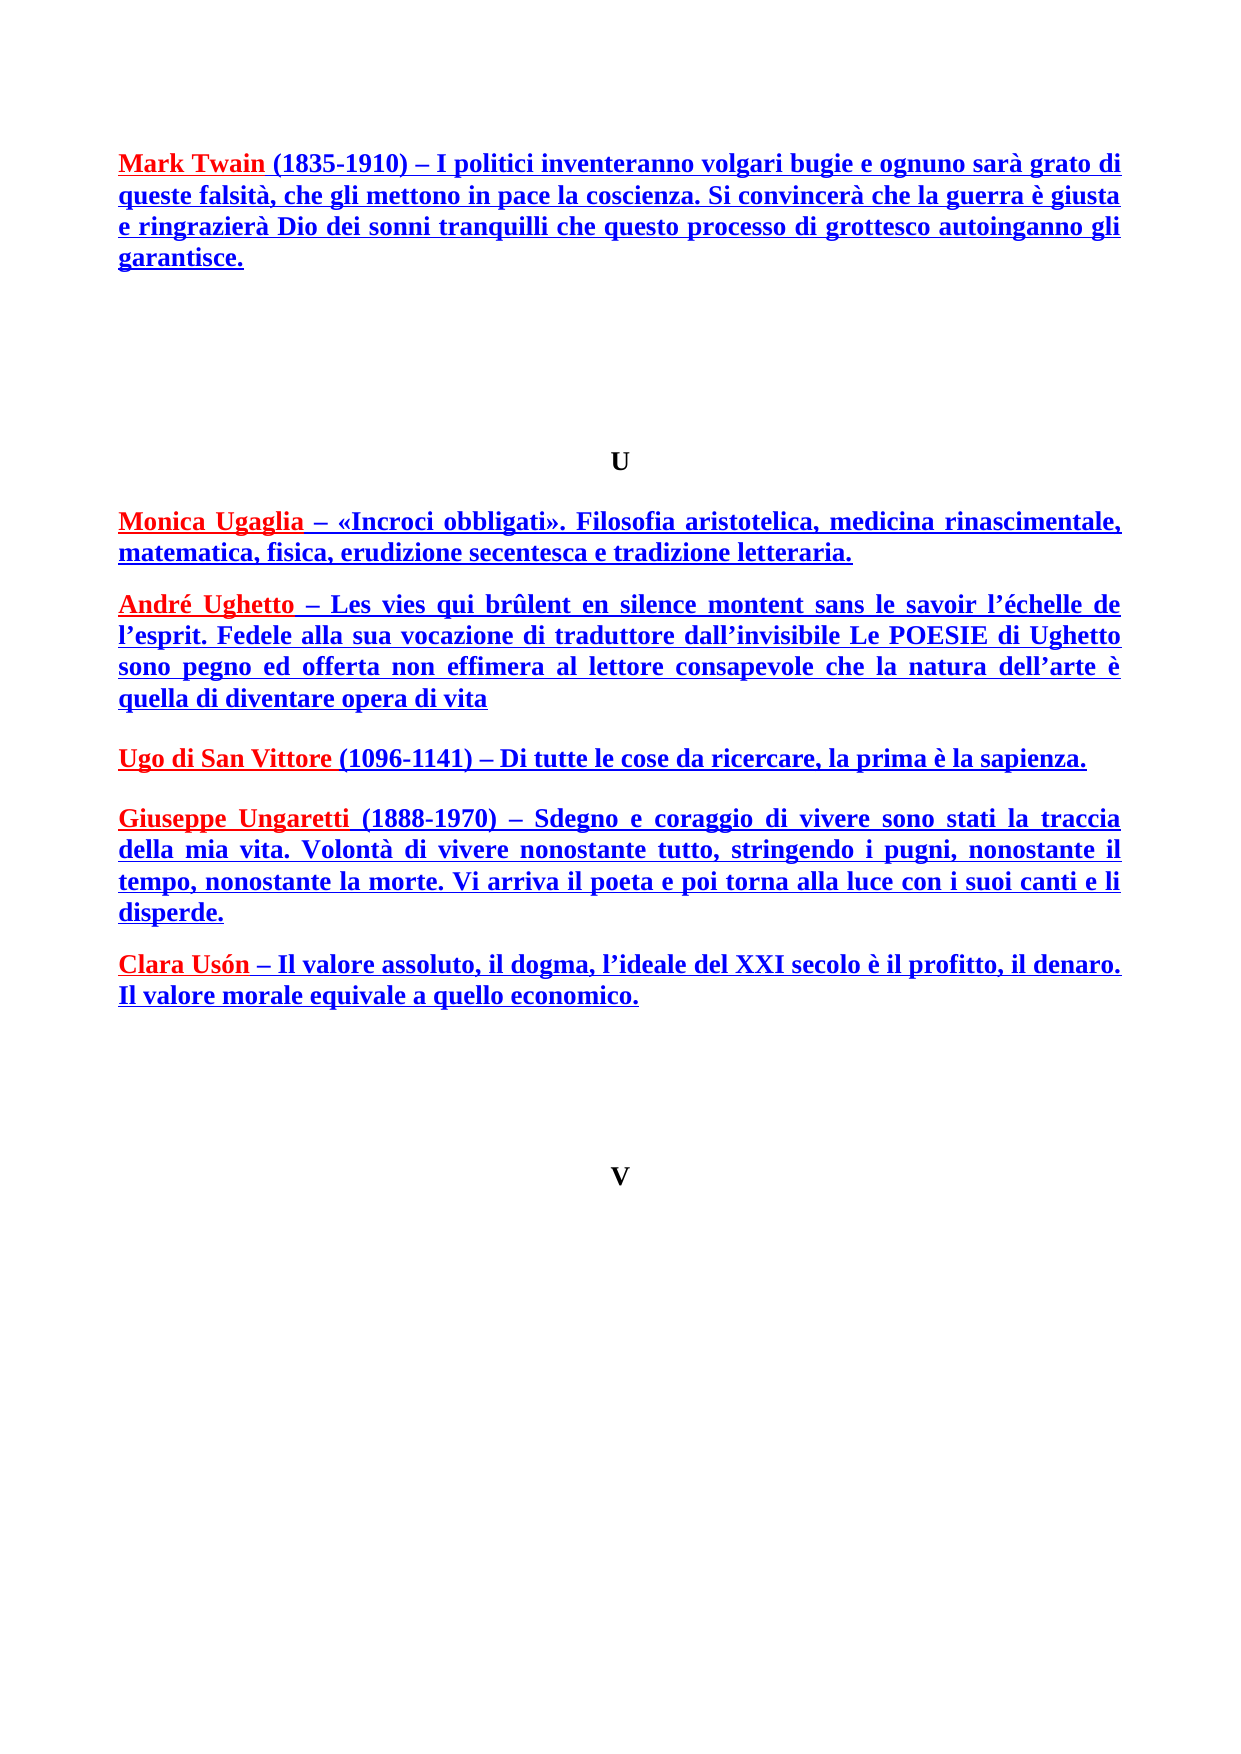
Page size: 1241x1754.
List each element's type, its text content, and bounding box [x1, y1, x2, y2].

subtitle Monica Ugaglia – «Incroci obbligati». Filosofia aristotelica, medicina rinascimentale, matematica, fisica, erudizione secentesca e tradizione letteraria. [118, 534, 1122, 567]
subtitle V [118, 1160, 1122, 1191]
subtitle Mark Twain (1835-1910) – I politici inventeranno volgari bugie e ognuno sarà grato di queste falsità, che gli mettono in pace la coscienza. Si convincerà che la guerra è giusta e ringrazierà Dio dei sonni tranquilli che questo processo di grottesco autoinganno gli garantisce. [118, 176, 1122, 272]
subtitle André Ughetto – Les vies qui brûlent en silence montent sans le savoir l’échelle de l’esprit. Fedele alla sua vocazione di traduttore dall’invisibile Le POESIE di Ughetto sono pegno ed offerta non effimera al lettore consapevole che la natura dell’arte è quella di diventare opera di vita [118, 648, 1122, 713]
subtitle U [118, 445, 1122, 476]
subtitle Ugo di San Vittore (1096-1141) – Di tutte le cose da ricercare, la prima è la sapienza. [118, 742, 1122, 773]
subtitle Mark Twain (1835-1910) – I politici inventeranno volgari bugie e ognuno sarà grato di queste falsità, che gli mettono in pace la coscienza. Si convincerà che la guerra è giusta e ringrazierà Dio dei sonni tranquilli che questo processo di grottesco autoinganno gli garantisce. [118, 148, 1122, 175]
subtitle Clara Usón – Il valore assoluto, il dogma, l’ideale del XXI secolo è il profitto, il denaro. Il valore morale equivale a quello economico. [118, 948, 1122, 975]
text Giuseppe Ungaretti (1888-1970) – Sdegno e coraggio di vivere sono stati la traccia della mia vita. Volontà di vivere nonostante tutto, stringendo i pugni, nonostante il tempo, nonostante la morte. Vi arriva il poeta e poi torna alla luce con i suoi canti e li disperde. [118, 862, 1122, 927]
subtitle Clara Usón – Il valore assoluto, il dogma, l’ideale del XXI secolo è il profitto, il denaro. Il valore morale equivale a quello economico. [118, 976, 1122, 1010]
text Giuseppe Ungaretti (1888-1970) – Sdegno e coraggio di vivere sono stati la traccia della mia vita. Volontà di vivere nonostante tutto, stringendo i pugni, nonostante il tempo, nonostante la morte. Vi arriva il poeta e poi torna alla luce con i suoi canti e li disperde. [118, 802, 1122, 861]
subtitle André Ughetto – Les vies qui brûlent en silence montent sans le savoir l’échelle de l’esprit. Fedele alla sua vocazione di traduttore dall’invisibile Le POESIE di Ughetto sono pegno ed offerta non effimera al lettore consapevole che la natura dell’arte è quella di diventare opera di vita [118, 588, 1122, 647]
subtitle Monica Ugaglia – «Incroci obbligati». Filosofia aristotelica, medicina rinascimentale, matematica, fisica, erudizione secentesca e tradizione letteraria. [118, 505, 1122, 532]
